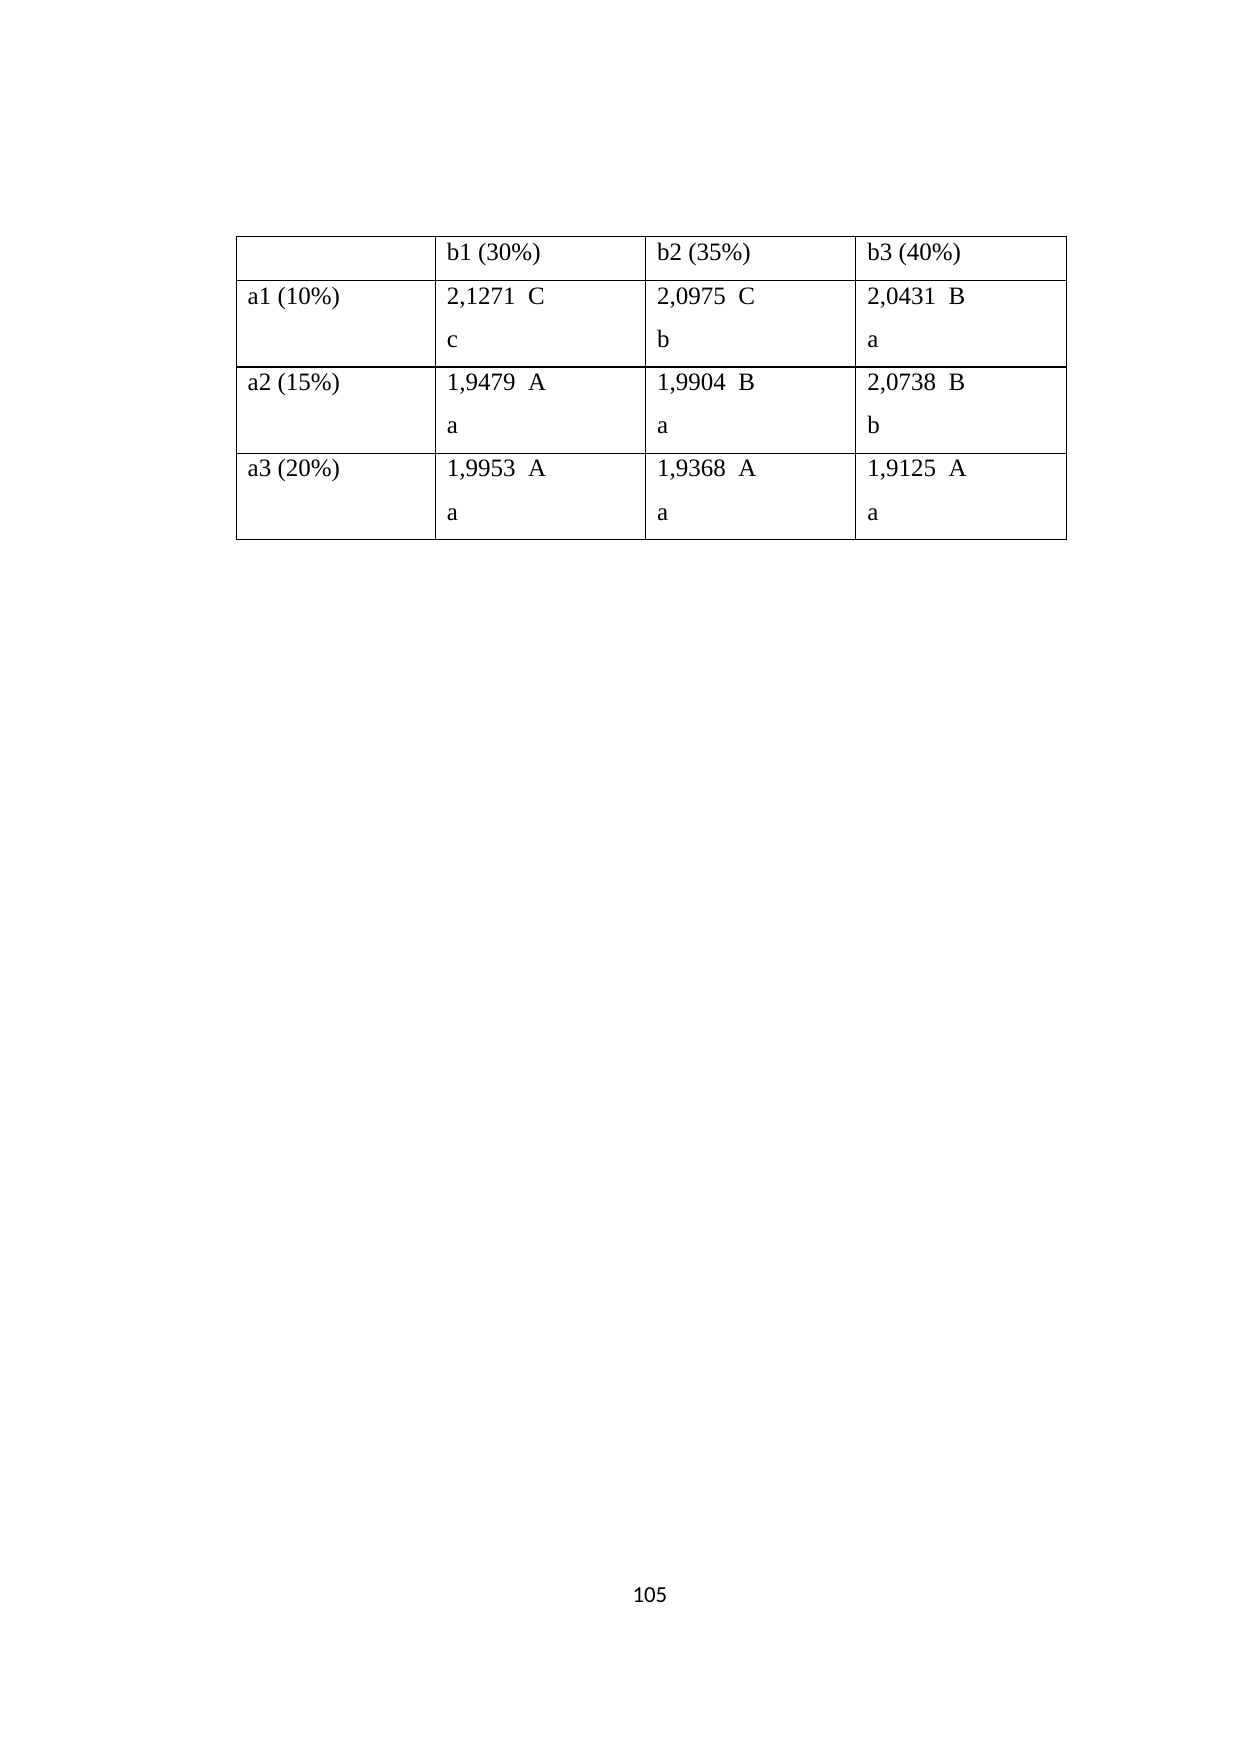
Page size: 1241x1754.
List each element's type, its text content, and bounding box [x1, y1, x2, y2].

table_cell a3 (20%) [237, 454, 435, 538]
table_cell 2,0975 C b [646, 281, 855, 366]
table_cell 1,9125 A a [856, 454, 1066, 538]
table_cell 2,0738 B b [856, 368, 1066, 452]
table_cell a2 (15%) [237, 368, 435, 452]
table_cell 2,1271 C c [436, 281, 645, 366]
table_cell b2 (35%) [646, 237, 855, 280]
table_cell 1,9953 A a [436, 454, 645, 538]
table_cell b1 (30%) [436, 237, 645, 280]
table_cell 1,9904 B a [646, 368, 855, 452]
table_cell b3 (40%) [856, 237, 1066, 280]
table_cell 2,0431 B a [856, 281, 1066, 366]
table_cell 1,9479 A a [436, 368, 645, 452]
table_cell a1 (10%) [237, 281, 435, 366]
table_cell 1,9368 A a [646, 454, 855, 538]
table_cell [237, 237, 435, 280]
